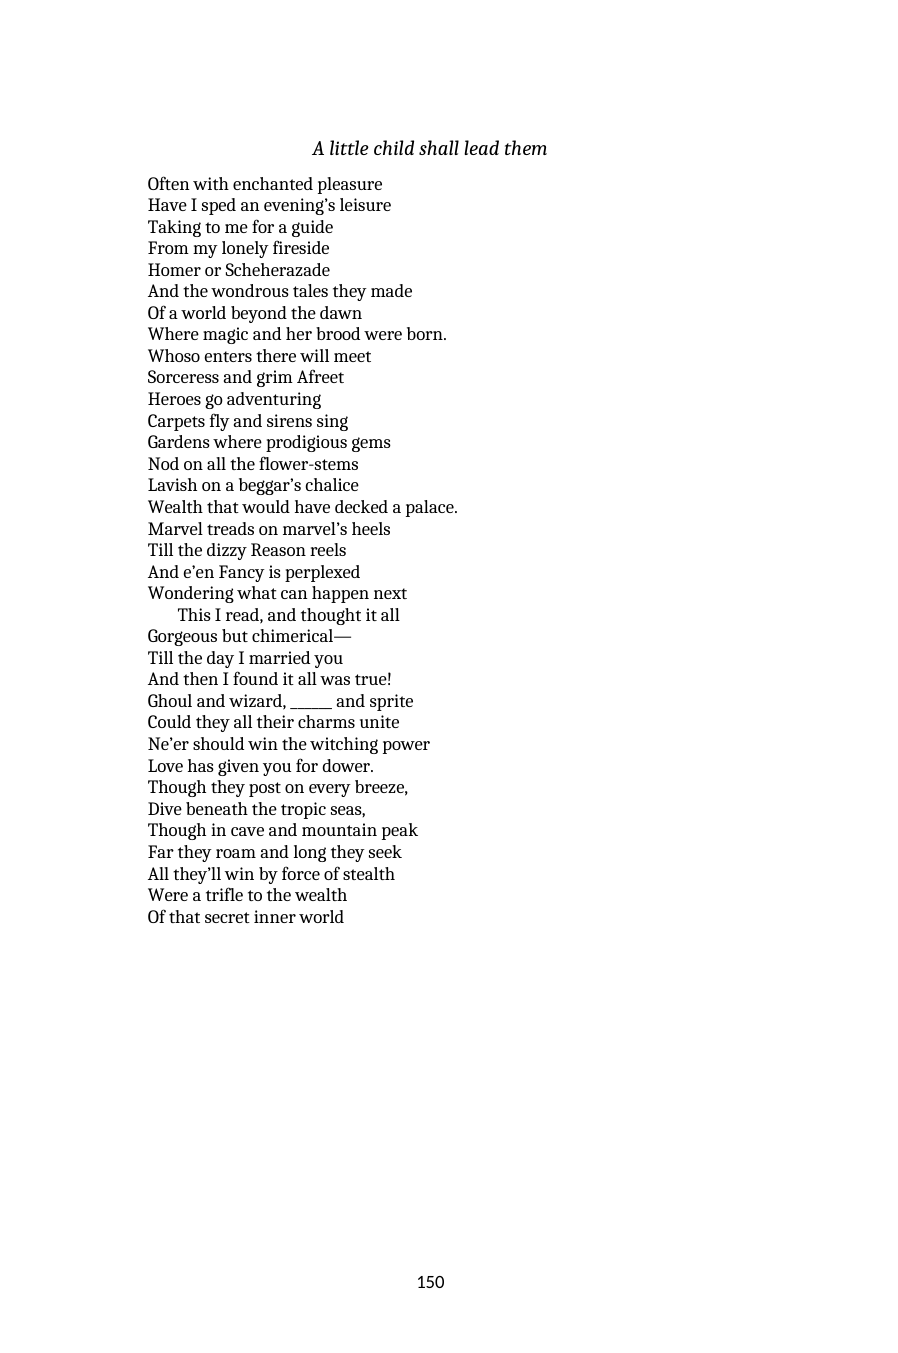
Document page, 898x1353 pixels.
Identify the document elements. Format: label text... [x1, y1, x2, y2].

text Often with enchanted pleasure Have I sped an evening’s leisure Taking to me for a guide From my lonely fireside Homer or Scheherazade And the wondrous tales they made Of a world beyond the dawn Where magic and her brood were born. Whoso enters there will meet Sorceress and grim Afreet Heroes go adventuring Carpets fly and sirens sing Gardens where prodigious gems Nod on all the flower-stems Lavish on a beggar’s chalice Wealth that would have decked a palace. Marvel treads on marvel’s heels Till the dizzy Reason reels And e’en Fancy is perplexed Wondering what can happen next This I read, and thought it all Gorgeous but chimerical— Till the day I married you And then I found it all was true! Ghoul and wizard, ______ and sprite Could they all their charms unite Ne’er should win the witching power Love has given you for dower. Though they post on every breeze, Dive beneath the tropic seas, Though in cave and mountain peak Far they roam and long they seek All they’ll win by force of stealth Were a trifle to the wealth Of that secret inner world [148, 173, 772, 928]
text A little child shall lead them [89, 137, 772, 161]
